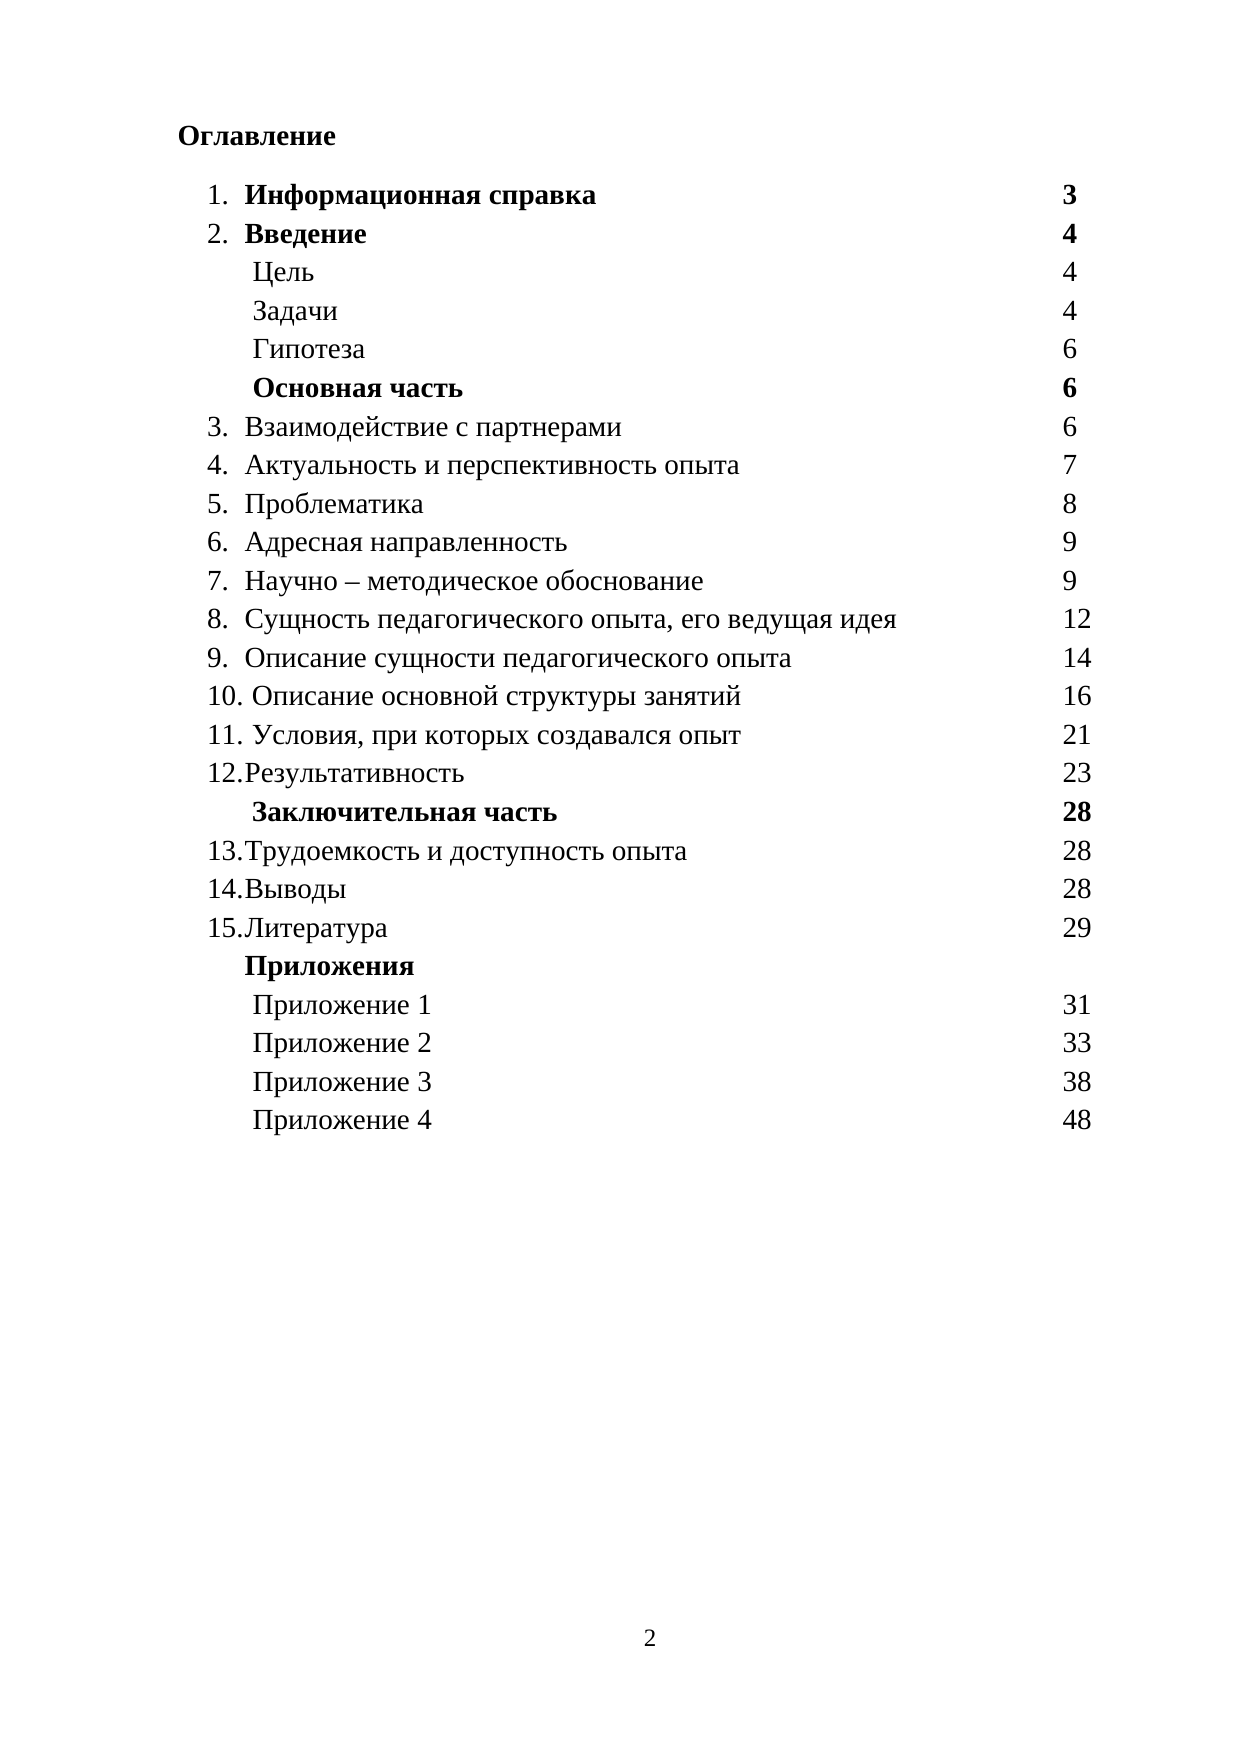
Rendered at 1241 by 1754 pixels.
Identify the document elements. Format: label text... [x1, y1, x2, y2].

list Проблематика 8 [207, 486, 1122, 519]
list Взаимодействие с партнерами 6 [207, 409, 1122, 442]
list Приложение 4 48 [252, 1102, 1122, 1136]
list Адресная направленность 9 [207, 524, 1122, 558]
list Информационная справка 3 [207, 177, 1122, 211]
text Оглавление [177, 118, 1122, 152]
list Приложение 1 31 [252, 987, 1122, 1020]
list Задачи 4 [252, 293, 1122, 327]
list Описание сущности педагогического опыта 14 [207, 640, 1122, 673]
list Сущность педагогического опыта, его ведущая идея 12 [207, 601, 1122, 635]
list Литература 29 [207, 910, 1122, 943]
list Заключительная часть 28 [244, 794, 1122, 828]
list Трудоемкость и доступность опыта 28 [207, 833, 1122, 866]
list Гипотеза 6 [252, 332, 1122, 365]
list Введение 4 [207, 216, 1122, 249]
list Основная часть 6 [252, 370, 1122, 404]
list Описание основной структуры занятий 16 [207, 678, 1122, 712]
list Научно – методическое обоснование 9 [207, 563, 1122, 596]
list Приложение 2 33 [252, 1025, 1122, 1059]
list Актуальность и перспективность опыта 7 [207, 447, 1122, 481]
list Приложение 3 38 [252, 1064, 1122, 1097]
list Выводы 28 [207, 871, 1122, 905]
list Приложения [244, 948, 1122, 982]
list Цель 4 [252, 254, 1122, 288]
list Условия, при которых создавался опыт 21 [207, 717, 1122, 751]
list Результативность 23 [207, 756, 1122, 789]
